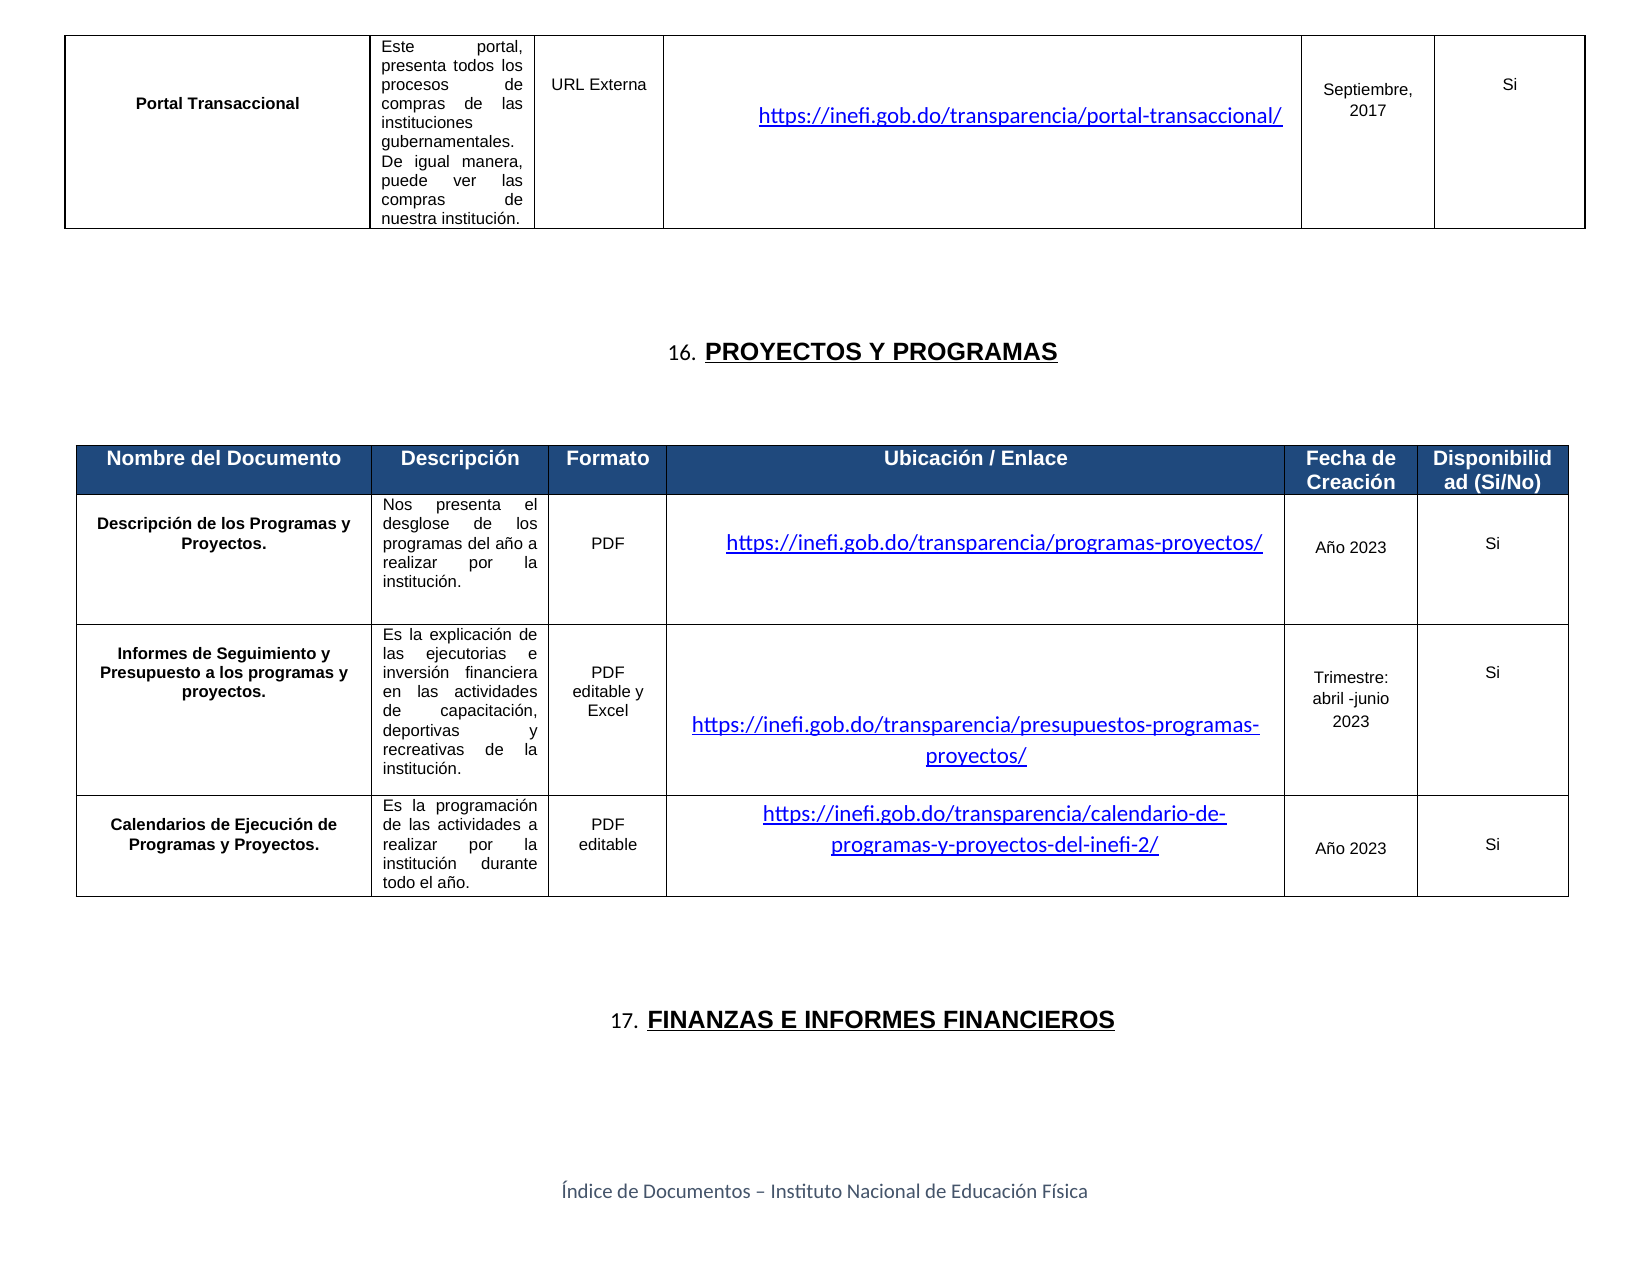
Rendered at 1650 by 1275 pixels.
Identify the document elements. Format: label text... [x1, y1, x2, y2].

table_cell URL Externa [535, 36, 663, 228]
table_cell Si [1418, 495, 1568, 623]
table_cell https://inefi.gob.do/transparencia/presupuestos-programas-proyectos/ [667, 625, 1284, 795]
table_header Descripción [372, 446, 548, 494]
table_cell https://inefi.gob.do/transparencia/portal-transaccional/ [664, 36, 1301, 228]
list FINANZAS E INFORMES FINANCIEROS [225, 1005, 1500, 1034]
table_cell Este portal, presenta todos los procesos de compras de las instituciones gubernamentales. De igual manera, puede ver las compras de nuestra institución. [371, 36, 534, 228]
table_cell PDF [549, 495, 666, 623]
table_cell Es la programación de las actividades a realizar por la institución durante todo el año. [372, 796, 548, 896]
table_cell Año 2023 [1285, 796, 1417, 896]
table_cell https://inefi.gob.do/transparencia/programas-proyectos/ [667, 495, 1284, 623]
table_cell Septiembre, 2017 [1302, 36, 1434, 228]
table_cell PDF editable y Excel [549, 625, 666, 795]
table_header Formato [549, 446, 666, 494]
table_cell https://inefi.gob.do/transparencia/calendario-de-programas-y-proyectos-del-inefi-2/ [667, 796, 1284, 896]
table_cell Trimestre: abril -junio 2023 [1285, 625, 1417, 795]
table_cell Si [1435, 36, 1584, 228]
table_cell Nos presenta el desglose de los programas del año a realizar por la institución. [372, 495, 548, 623]
table_cell Descripción de los Programas y Proyectos. [77, 495, 371, 623]
table_cell Si [1418, 796, 1568, 896]
table_cell Si [1418, 625, 1568, 795]
table_cell Año 2023 [1285, 495, 1417, 623]
table_header Fecha de Creación [1285, 446, 1417, 494]
table_cell Informes de Seguimiento y Presupuesto a los programas y proyectos. [77, 625, 371, 795]
table_cell PDF editable [549, 796, 666, 896]
table_header Ubicación / Enlace [667, 446, 1284, 494]
table_cell Calendarios de Ejecución de Programas y Proyectos. [77, 796, 371, 896]
table_header Nombre del Documento [77, 446, 371, 494]
list PROYECTOS Y PROGRAMAS [225, 337, 1500, 366]
table_cell Portal Transaccional [66, 36, 369, 228]
table_header Disponibilidad (Si/No) [1418, 446, 1568, 494]
table_cell Es la explicación de las ejecutorias e inversión financiera en las actividades de capacitación, deportivas y recreativas de la institución. [372, 625, 548, 795]
